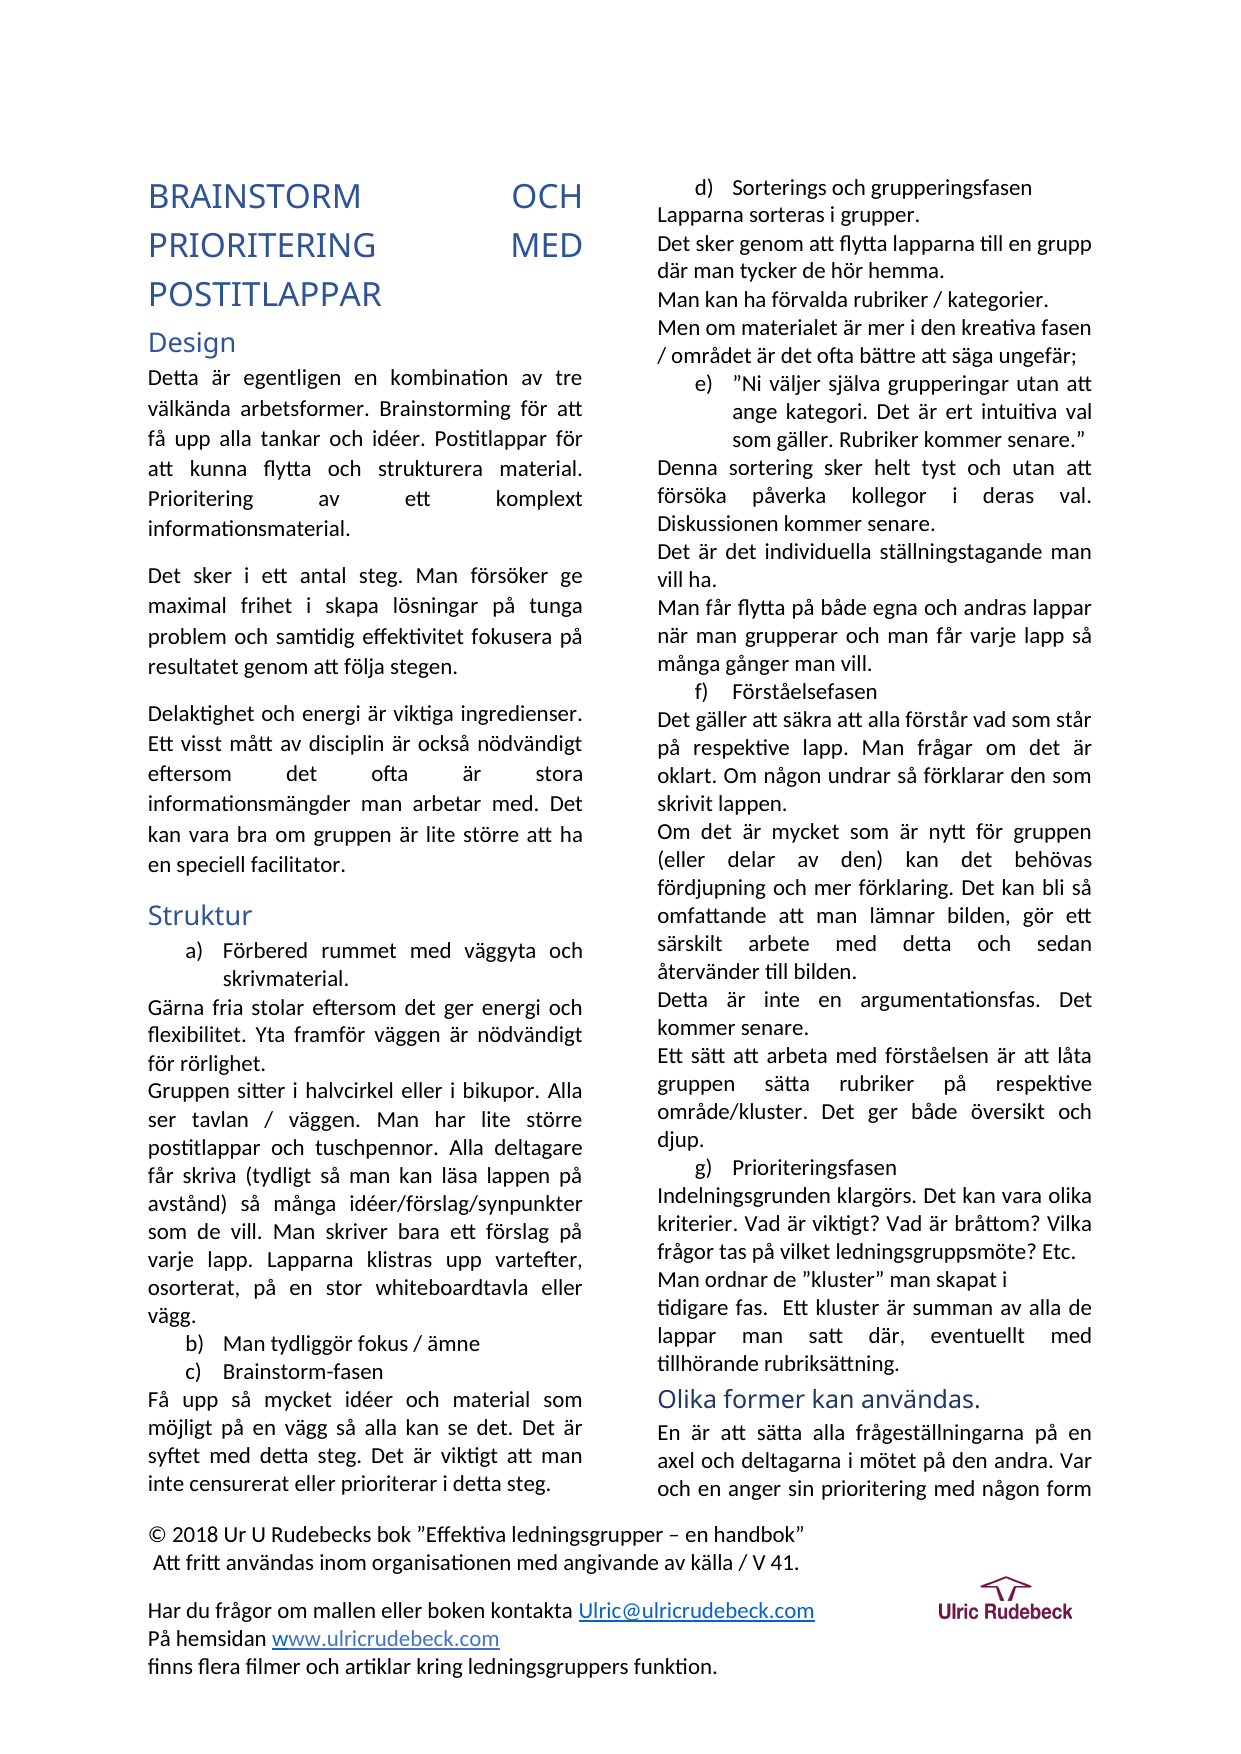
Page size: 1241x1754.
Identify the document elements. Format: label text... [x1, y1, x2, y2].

subtitle Struktur [148, 897, 583, 934]
list Brainstorm-fasen [185, 1357, 583, 1385]
text Det gäller att säkra att alla förstår vad som står på respektive lapp. Man frågar om det är oklart. Om någon undrar så förklarar den som skrivit lappen. [657, 705, 1093, 817]
text Delaktighet och energi är viktiga ingredienser. Ett visst mått av disciplin är också nödvändigt eftersom det ofta är stora informationsmängder man arbetar med. Det kan vara bra om gruppen är lite större att ha en speciell facilitator. [148, 699, 583, 878]
text tidigare fas. Ett kluster är summan av alla de lappar man satt där, eventuellt med tillhörande rubriksättning. [657, 1293, 1093, 1377]
text Gruppen sitter i halvcirkel eller i bikupor. Alla ser tavlan / väggen. Man har lite större postitlappar och tuschpennor. Alla deltagare får skriva (tydligt så man kan läsa lappen på avstånd) så många idéer/förslag/synpunkter som de vill. Man skriver bara ett förslag på varje lapp. Lapparna klistras upp vartefter, osorterat, på en stor whiteboardtavla eller vägg. [148, 1077, 583, 1329]
subtitle Design [148, 324, 583, 361]
text Men om materialet är mer i den kreativa fasen / området är det ofta bättre att säga ungefär; [657, 313, 1093, 369]
list Man tydliggör fokus / ämne [185, 1329, 583, 1357]
list Förbered rummet med väggyta och skrivmaterial. [185, 937, 583, 993]
text Denna sortering sker helt tyst och utan att försöka påverka kollegor i deras val. Diskussionen kommer senare. [657, 453, 1093, 537]
list ”Ni väljer själva grupperingar utan att ange kategori. Det är ert intuitiva val som gäller. Rubriker kommer senare.” [694, 369, 1093, 453]
list Förståelsefasen [694, 677, 1093, 705]
text Det sker genom att flytta lapparna till en grupp där man tycker de hör hemma. [657, 229, 1093, 285]
text Lapparna sorteras i grupper. [657, 201, 1093, 229]
text Man kan ha förvalda rubriker / kategorier. [657, 285, 1093, 313]
list Sorterings och grupperingsfasen [694, 173, 1093, 201]
list Prioriteringsfasen [694, 1153, 1093, 1181]
text Om det är mycket som är nytt för gruppen (eller delar av den) kan det behövas fördjupning och mer förklaring. Det kan bli så omfattande att man lämnar bilden, gör ett särskilt arbete med detta och sedan återvänder till bilden. [657, 817, 1093, 985]
text Gärna fria stolar eftersom det ger energi och flexibilitet. Yta framför väggen är nödvändigt för rörlighet. [148, 993, 583, 1077]
subtitle Olika former kan användas. [657, 1382, 1093, 1416]
text Få upp så mycket idéer och material som möjligt på en vägg så alla kan se det. Det är syftet med detta steg. Det är viktigt att man inte censurerat eller prioriterar i detta steg. [148, 1385, 583, 1497]
text Detta är inte en argumentationsfas. Det kommer senare. [657, 985, 1093, 1041]
subtitle BRAINSTORM OCH PRIORITERING MED POSTITLAPPAR [148, 173, 583, 316]
text Det är det individuella ställningstagande man vill ha. [657, 537, 1093, 593]
text Ett sätt att arbeta med förståelsen är att låta gruppen sätta rubriker på respektive område/kluster. Det ger både översikt och djup. [657, 1041, 1093, 1153]
text Det sker i ett antal steg. Man försöker ge maximal frihet i skapa lösningar på tunga problem och samtidig effektivitet fokusera på resultatet genom att följa stegen. [148, 561, 583, 680]
text Man ordnar de ”kluster” man skapat i [657, 1265, 1093, 1293]
text Indelningsgrunden klargörs. Det kan vara olika kriterier. Vad är viktigt? Vad är bråttom? Vilka frågor tas på vilket ledningsgruppsmöte? Etc. [657, 1181, 1093, 1265]
text Man får flytta på både egna och andras lappar när man grupperar och man får varje lapp så många gånger man vill. [657, 593, 1093, 677]
text Detta är egentligen en kombination av tre välkända arbetsformer. Brainstorming för att få upp alla tankar och idéer. Postitlappar för att kunna flytta och strukturera material. Prioritering av ett komplext informationsmaterial. [148, 363, 583, 542]
